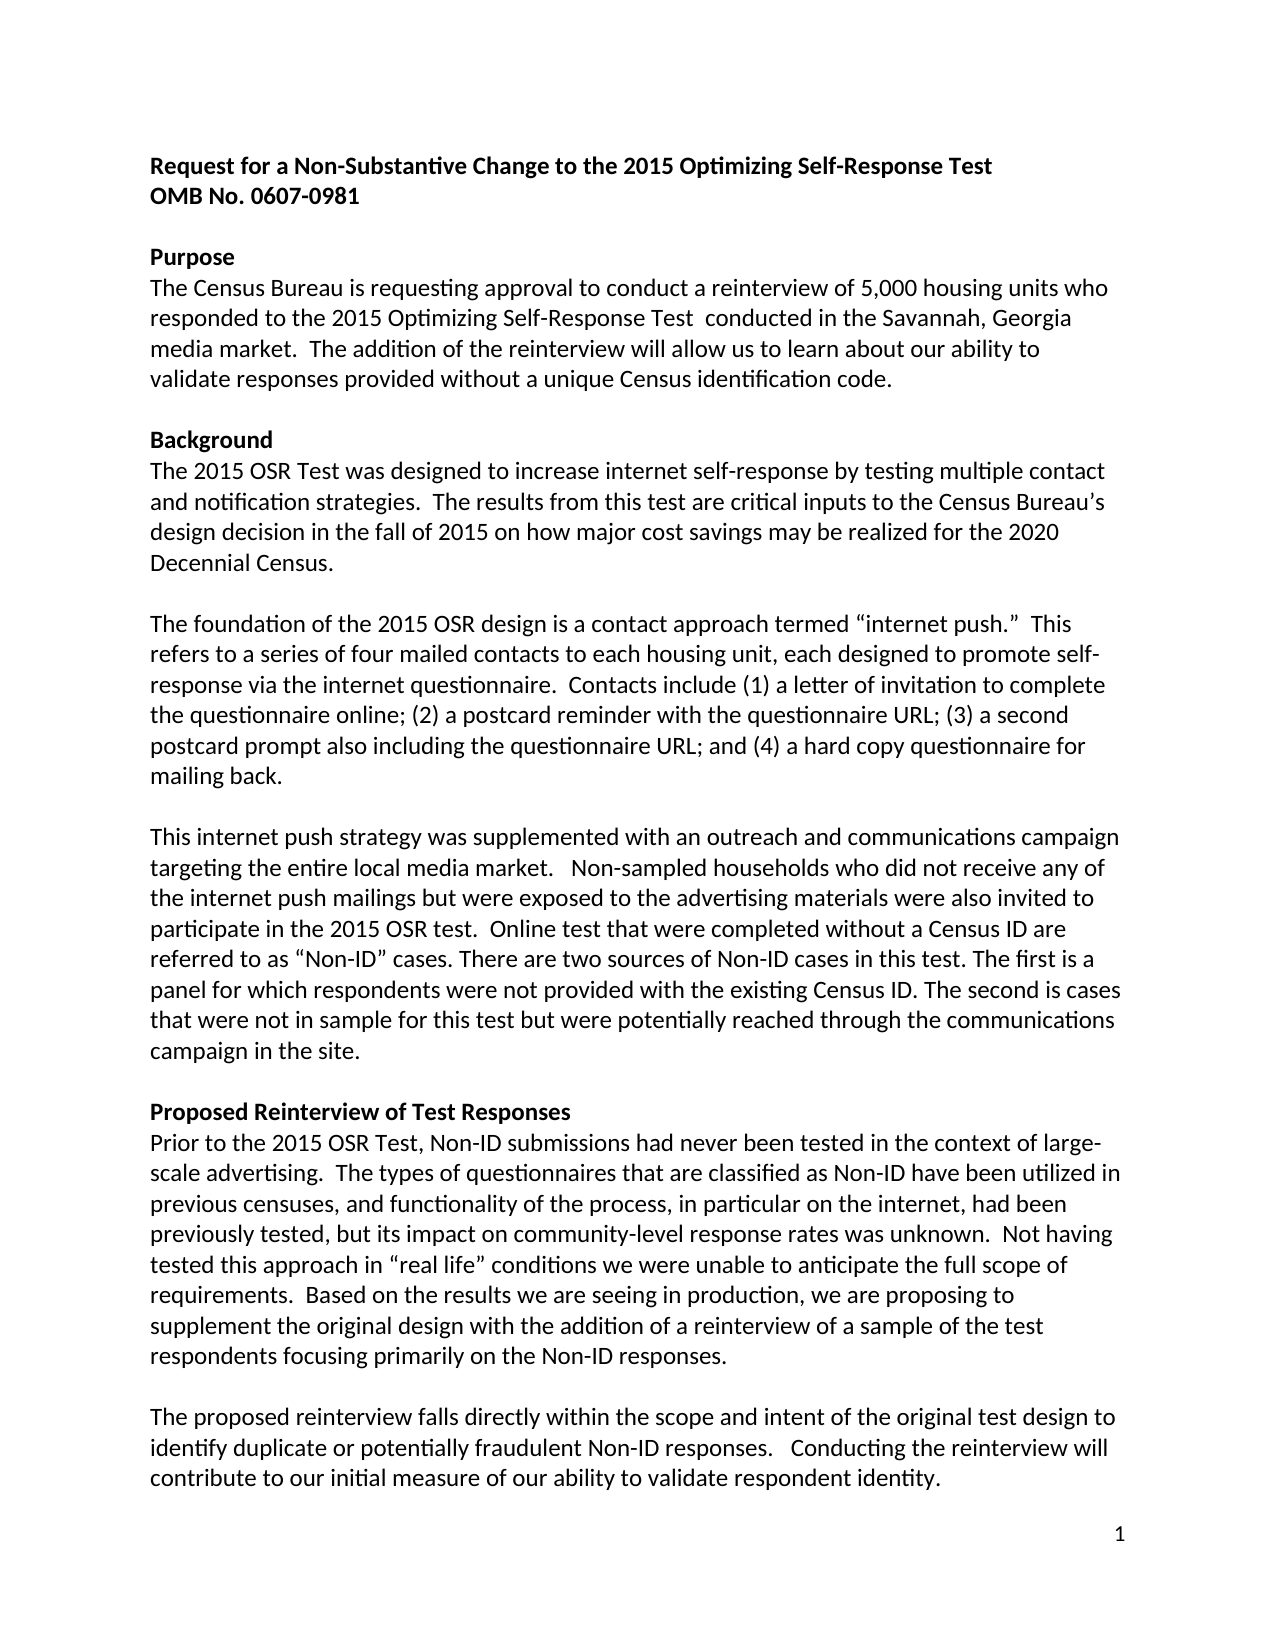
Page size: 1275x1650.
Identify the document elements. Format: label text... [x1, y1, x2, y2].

text The 2015 OSR Test was designed to increase internet self-response by testing multiple contact and notification strategies. The results from this test are critical inputs to the Census Bureau’s design decision in the fall of 2015 on how major cost savings may be realized for the 2020 Decennial Census. [150, 455, 1125, 577]
text The foundation of the 2015 OSR design is a contact approach termed “internet push.” This refers to a series of four mailed contacts to each housing unit, each designed to promote self-response via the internet questionnaire. Contacts include (1) a letter of invitation to complete the questionnaire online; (2) a postcard reminder with the questionnaire URL; (3) a second postcard prompt also including the questionnaire URL; and (4) a hard copy questionnaire for mailing back. [150, 608, 1125, 791]
text Request for a Non-Substantive Change to the 2015 Optimizing Self-Response Test [150, 150, 1125, 181]
text Background [150, 425, 1125, 455]
text The Census Bureau is requesting approval to conduct a reinterview of 5,000 housing units who responded to the 2015 Optimizing Self-Response Test conducted in the Savannah, Georgia media market. The addition of the reinterview will allow us to learn about our ability to validate responses provided without a unique Census identification code. [150, 272, 1125, 394]
text Proposed Reinterview of Test Responses [150, 1096, 1125, 1127]
text Prior to the 2015 OSR Test, Non-ID submissions had never been tested in the context of large-scale advertising. The types of questionnaires that are classified as Non-ID have been utilized in previous censuses, and functionality of the process, in particular on the internet, had been previously tested, but its impact on community-level response rates was unknown. Not having tested this approach in “real life” conditions we were unable to anticipate the full scope of requirements. Based on the results we are seeing in production, we are proposing to supplement the original design with the addition of a reinterview of a sample of the test respondents focusing primarily on the Non-ID responses. [150, 1127, 1125, 1371]
text Purpose [150, 242, 1125, 272]
text The proposed reinterview falls directly within the scope and intent of the original test design to identify duplicate or potentially fraudulent Non-ID responses. Conducting the reinterview will contribute to our initial measure of our ability to validate respondent identity. [150, 1401, 1125, 1493]
text OMB No. 0607-0981 [150, 181, 1125, 211]
text This internet push strategy was supplemented with an outreach and communications campaign targeting the entire local media market. Non-sampled households who did not receive any of the internet push mailings but were exposed to the advertising materials were also invited to participate in the 2015 OSR test. Online test that were completed without a Census ID are referred to as “Non-ID” cases. There are two sources of Non-ID cases in this test. The first is a panel for which respondents were not provided with the existing Census ID. The second is cases that were not in sample for this test but were potentially reached through the communications campaign in the site. [150, 821, 1125, 1066]
